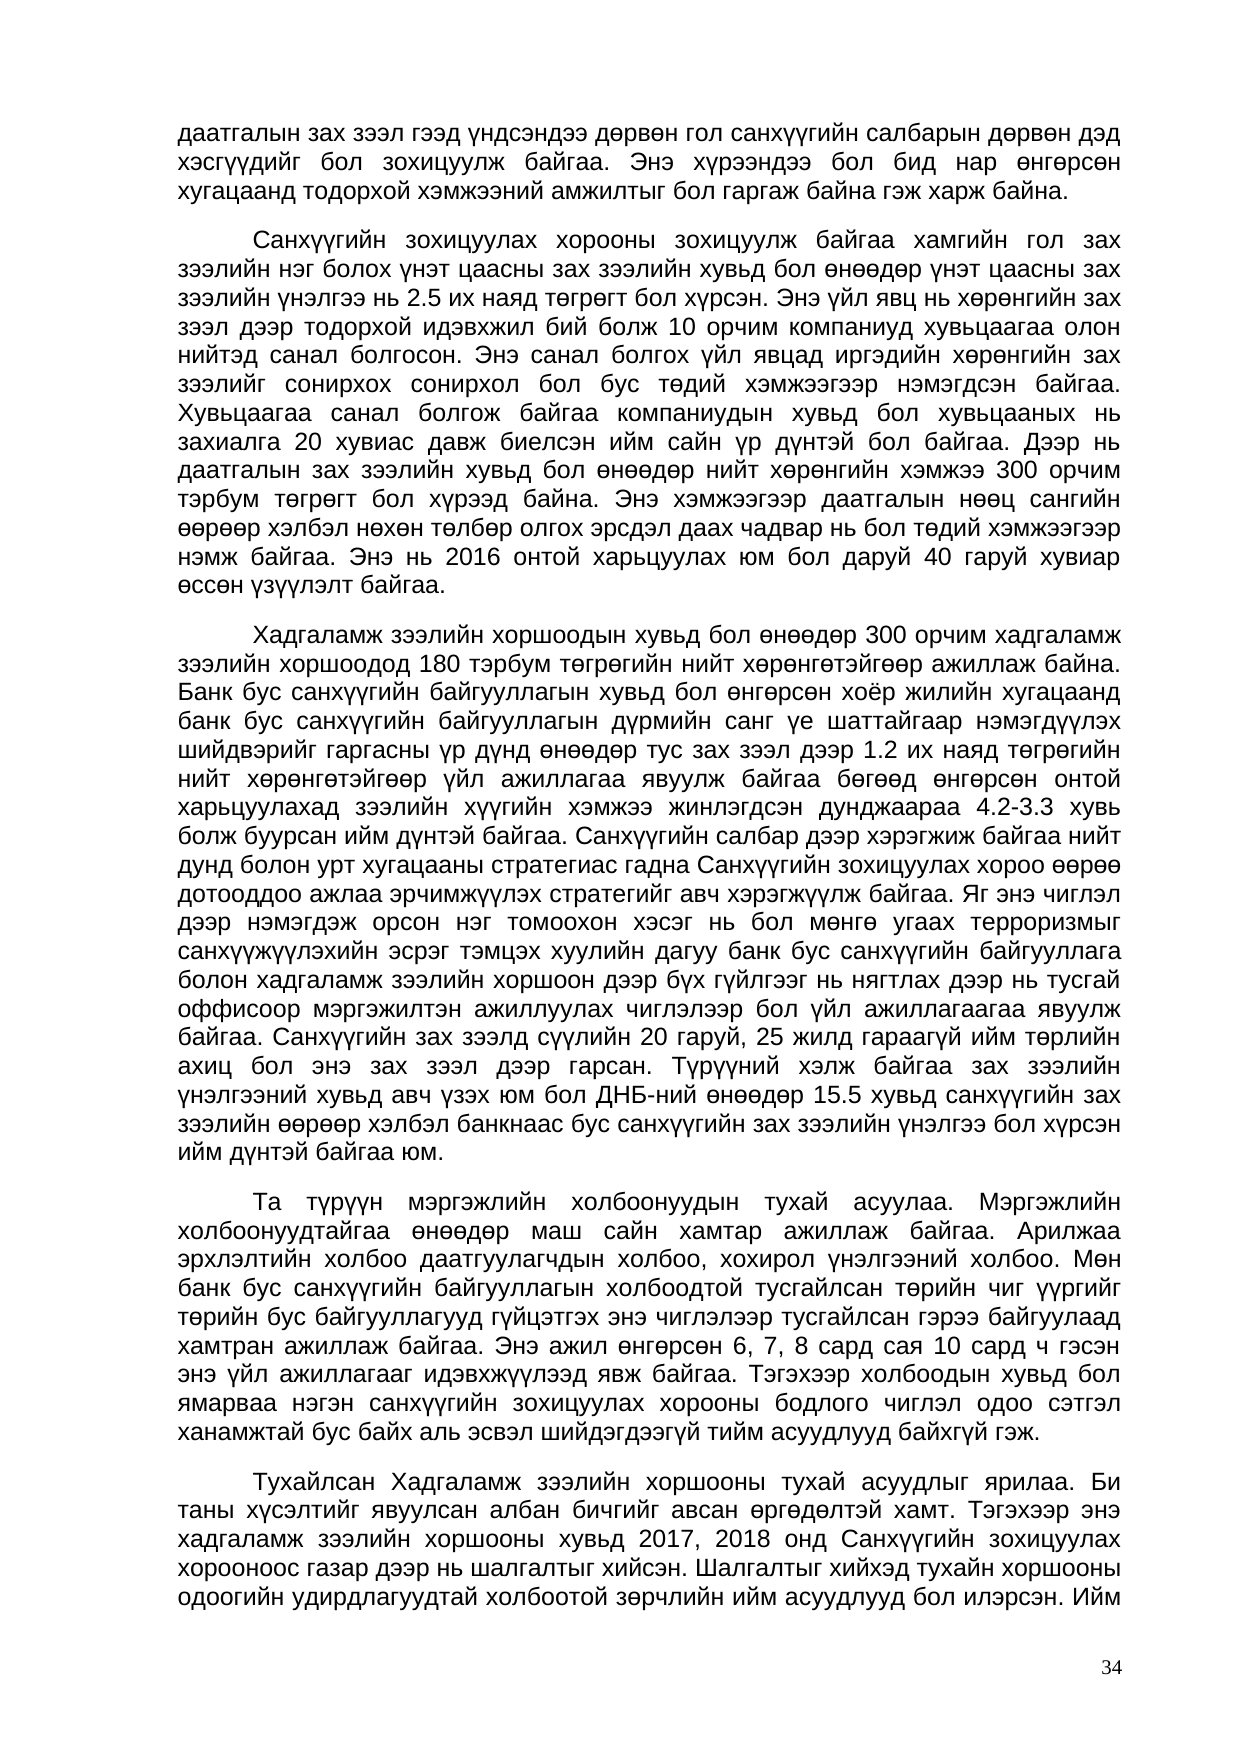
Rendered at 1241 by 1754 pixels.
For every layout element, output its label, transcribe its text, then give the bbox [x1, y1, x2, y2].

text Та түрүүн мэргэжлийн холбоонуудын тухай асуулаа. Мэргэжлийн холбоонуудтайгаа өнөөдөр маш сайн хамтар ажиллаж байгаа. Арилжаа эрхлэлтийн холбоо даатгуулагчдын холбоо, хохирол үнэлгээний холбоо. Мөн банк бус санхүүгийн байгууллагын холбоодтой тусгайлсан төрийн чиг үүргийг төрийн бус байгууллагууд гүйцэтгэх энэ чиглэлээр тусгайлсан гэрээ байгуулаад хамтран ажиллаж байгаа. Энэ ажил өнгөрсөн 6, 7, 8 сард сая 10 сард ч гэсэн энэ үйл ажиллагааг идэвхжүүлээд явж байгаа. Тэгэхээр холбоодын хувьд бол ямарваа нэгэн санхүүгийн зохицуулах хорооны бодлого чиглэл одоо сэтгэл ханамжтай бус байх аль эсвэл шийдэгдээгүй тийм асуудлууд байхгүй гэж. [177, 1187, 1122, 1446]
text Хадгаламж зээлийн хоршоодын хувьд бол өнөөдөр 300 орчим хадгаламж зээлийн хоршоодод 180 тэрбум төгрөгийн нийт хөрөнгөтэйгөөр ажиллаж байна. Банк бус санхүүгийн байгууллагын хувьд бол өнгөрсөн хоёр жилийн хугацаанд банк бус санхүүгийн байгууллагын дүрмийн санг үе шаттайгаар нэмэгдүүлэх шийдвэрийг гаргасны үр дүнд өнөөдөр тус зах зээл дээр 1.2 их наяд төгрөгийн нийт хөрөнгөтэйгөөр үйл ажиллагаа явуулж байгаа бөгөөд өнгөрсөн онтой харьцуулахад зээлийн хүүгийн хэмжээ жинлэгдсэн дунджаараа 4.2-3.3 хувь болж буурсан ийм дүнтэй байгаа. Санхүүгийн салбар дээр хэрэгжиж байгаа нийт дунд болон урт хугацааны стратегиас гадна Санхүүгийн зохицуулах хороо өөрөө дотооддоо ажлаа эрчимжүүлэх стратегийг авч хэрэгжүүлж байгаа. Яг энэ чиглэл дээр нэмэгдэж орсон нэг томоохон хэсэг нь бол мөнгө угаах терроризмыг санхүүжүүлэхийн эсрэг тэмцэх хуулийн дагуу банк бус санхүүгийн байгууллага болон хадгаламж зээлийн хоршоон дээр бүх гүйлгээг нь нягтлах дээр нь тусгай оффисоор мэргэжилтэн ажиллуулах чиглэлээр бол үйл ажиллагаагаа явуулж байгаа. Санхүүгийн зах зээлд сүүлийн 20 гаруй, 25 жилд гараагүй ийм төрлийн ахиц бол энэ зах зээл дээр гарсан. Түрүүний хэлж байгаа зах зээлийн үнэлгээний хувьд авч үзэх юм бол ДНБ-ний өнөөдөр 15.5 хувьд санхүүгийн зах зээлийн өөрөөр хэлбэл банкнаас бус санхүүгийн зах зээлийн үнэлгээ бол хүрсэн ийм дүнтэй байгаа юм. [177, 620, 1122, 1166]
text Санхүүгийн зохицуулах хорооны зохицуулж байгаа хамгийн гол зах зээлийн нэг болох үнэт цаасны зах зээлийн хувьд бол өнөөдөр үнэт цаасны зах зээлийн үнэлгээ нь 2.5 их наяд төгрөгт бол хүрсэн. Энэ үйл явц нь хөрөнгийн зах зээл дээр тодорхой идэвхжил бий болж 10 орчим компаниуд хувьцаагаа олон нийтэд санал болгосон. Энэ санал болгох үйл явцад иргэдийн хөрөнгийн зах зээлийг сонирхох сонирхол бол бус төдий хэмжээгээр нэмэгдсэн байгаа. Хувьцаагаа санал болгож байгаа компаниудын хувьд бол хувьцааных нь захиалга 20 хувиас давж биелсэн ийм сайн үр дүнтэй бол байгаа. Дээр нь даатгалын зах зээлийн хувьд бол өнөөдөр нийт хөрөнгийн хэмжээ 300 орчим тэрбум төгрөгт бол хүрээд байна. Энэ хэмжээгээр даатгалын нөөц сангийн өөрөөр хэлбэл нөхөн төлбөр олгох эрсдэл даах чадвар нь бол төдий хэмжээгээр нэмж байгаа. Энэ нь 2016 онтой харьцуулах юм бол даруй 40 гаруй хувиар өссөн үзүүлэлт байгаа. [177, 225, 1122, 599]
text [177, 1466, 1122, 1610]
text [177, 118, 1122, 204]
